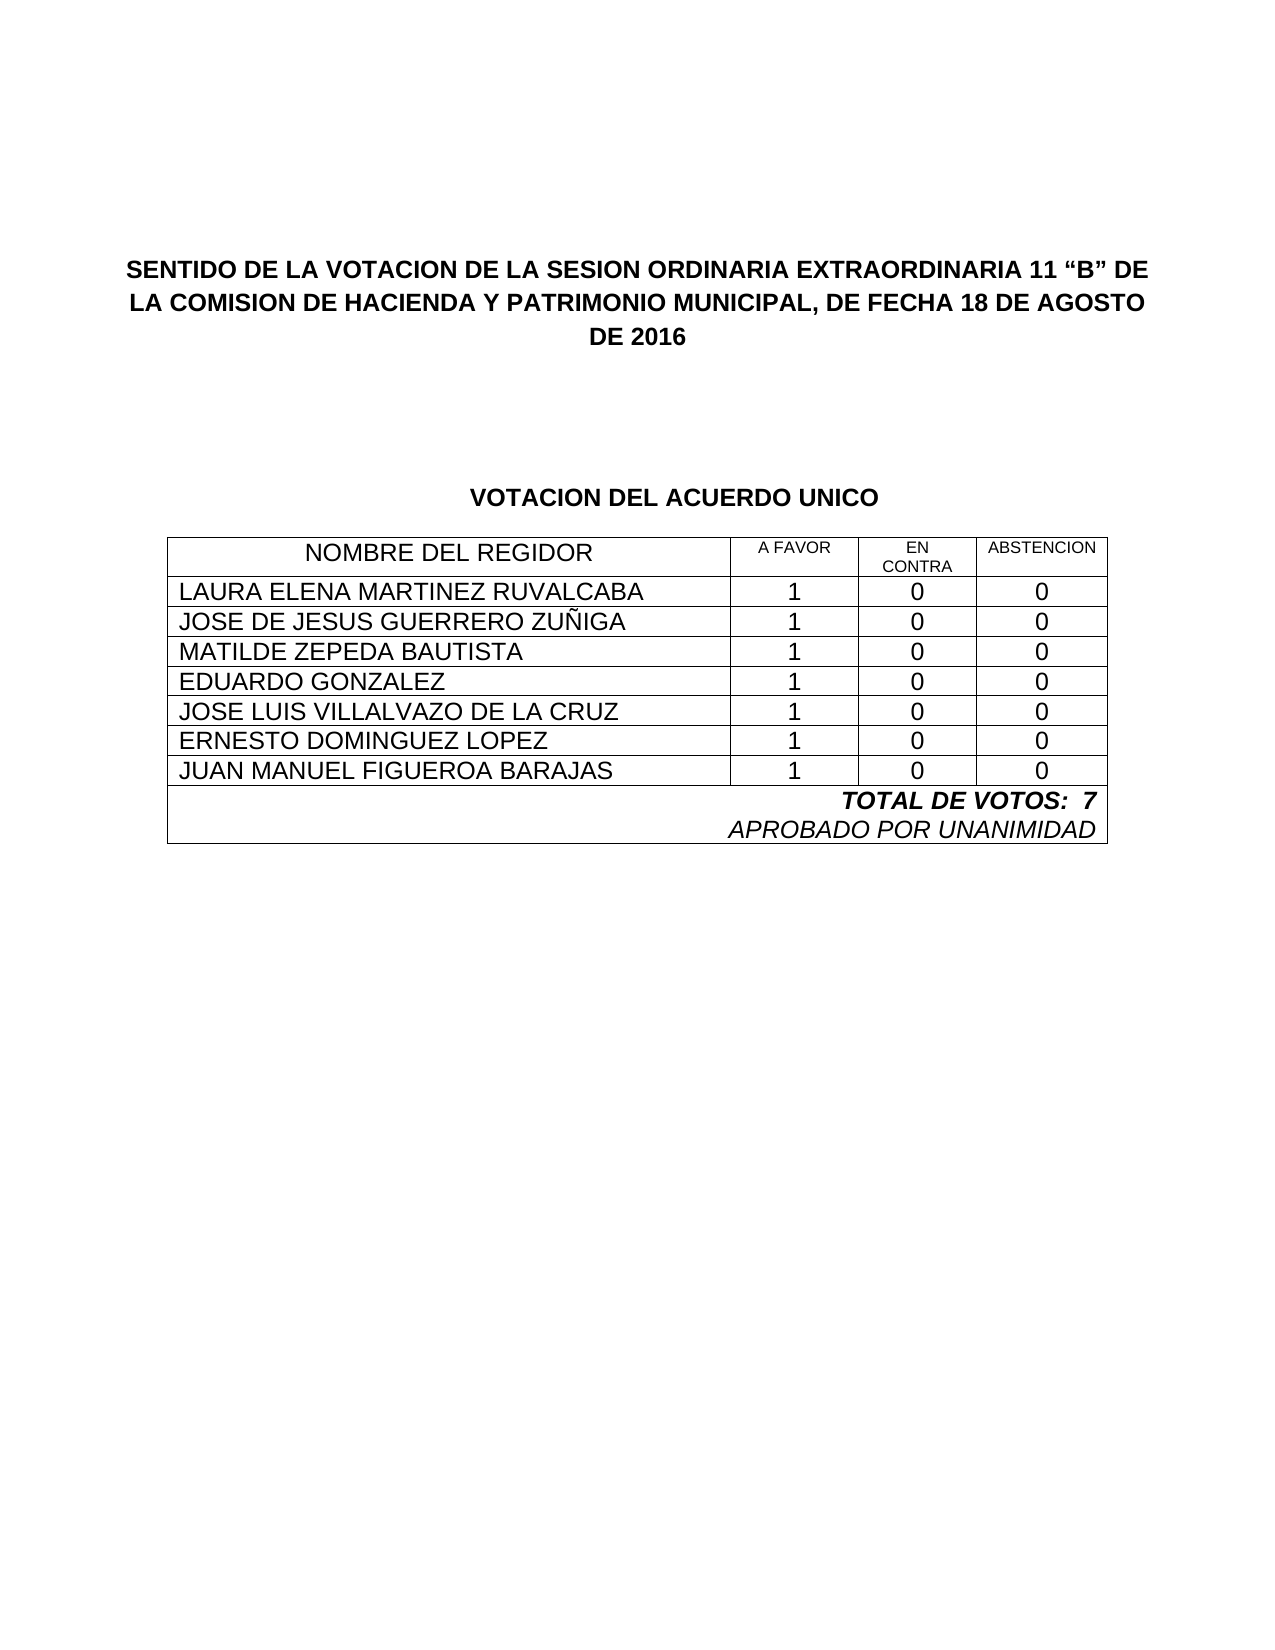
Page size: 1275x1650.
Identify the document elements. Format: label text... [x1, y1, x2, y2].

table_cell 0 [977, 577, 1107, 606]
table_cell 1 [731, 696, 858, 725]
table_cell 1 [731, 667, 858, 695]
table_cell 0 [859, 756, 976, 785]
table_cell 0 [859, 696, 976, 725]
table_cell 0 [977, 637, 1107, 666]
table_cell 1 [731, 756, 858, 785]
table_cell 0 [977, 607, 1107, 636]
table_header ABSTENCION [977, 538, 1107, 576]
table_cell JOSE DE JESUS GUERRERO ZUÑIGA [168, 607, 730, 636]
table_cell 0 [859, 667, 976, 695]
table_cell JOSE LUIS VILLALVAZO DE LA CRUZ [168, 696, 730, 725]
table_cell JUAN MANUEL FIGUEROA BARAJAS [168, 756, 730, 785]
table_cell 0 [977, 756, 1107, 785]
table_cell EDUARDO GONZALEZ [168, 667, 730, 695]
table_cell 1 [731, 726, 858, 755]
table_cell 0 [977, 667, 1107, 695]
table_cell 0 [977, 726, 1107, 755]
table_cell 0 [859, 607, 976, 636]
table_cell MATILDE ZEPEDA BAUTISTA [168, 637, 730, 666]
table_header A FAVOR [731, 538, 858, 576]
table_cell 1 [731, 607, 858, 636]
table_header EN CONTRA [859, 538, 976, 576]
table_cell 1 [731, 637, 858, 666]
text VOTACION DEL ACUERDO UNICO [118, 483, 1157, 512]
table_cell ERNESTO DOMINGUEZ LOPEZ [168, 726, 730, 755]
table_cell TOTAL DE VOTOS: 7 APROBADO POR UNANIMIDAD [168, 786, 1107, 843]
table_header NOMBRE DEL REGIDOR [168, 538, 730, 576]
text SENTIDO DE LA VOTACION DE LA SESION ORDINARIA EXTRAORDINARIA 11 “B” DE LA COMISION DE HACIENDA Y PATRIMONIO MUNICIPAL, DE FECHA 18 DE AGOSTO DE 2016 [118, 255, 1157, 350]
table_cell 0 [859, 637, 976, 666]
table_cell 0 [859, 726, 976, 755]
table_cell LAURA ELENA MARTINEZ RUVALCABA [168, 577, 730, 606]
table_cell 0 [977, 696, 1107, 725]
table_cell 1 [731, 577, 858, 606]
table_cell 0 [859, 577, 976, 606]
